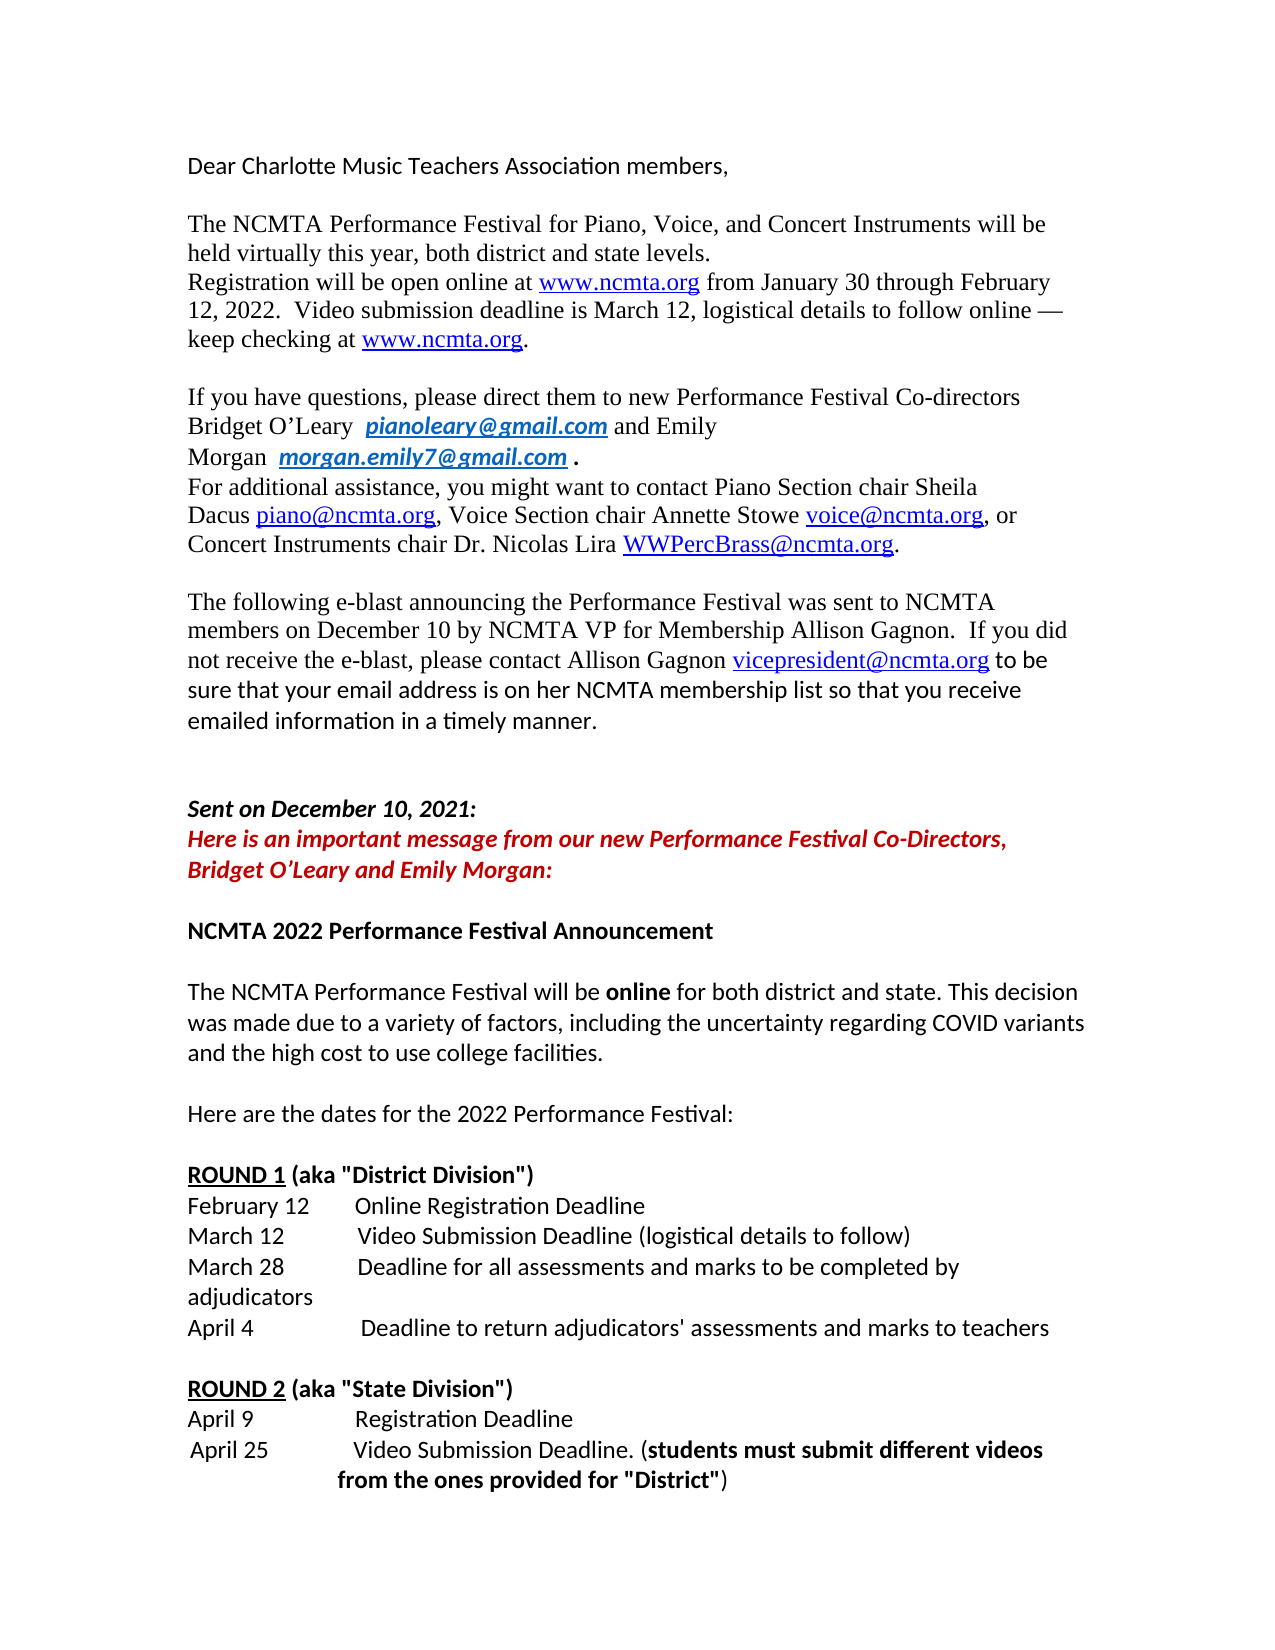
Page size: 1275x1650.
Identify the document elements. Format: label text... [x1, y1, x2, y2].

text ROUND 1 (aka "District Division") [187, 1159, 1087, 1190]
text Here are the dates for the 2022 Performance Festival: [187, 1098, 1087, 1129]
text Registration will be open online at www.ncmta.org from January 30 through February 12, 2022. Video submission deadline is March 12, logistical details to follow online — keep checking at www.ncmta.org. [187, 267, 1087, 353]
text April 25 Video Submission Deadline. (students must submit different videos from the ones provided for "District") [190, 1434, 1087, 1495]
text The following e-blast announcing the Performance Festival was sent to NCMTA members on December 10 by NCMTA VP for Membership Allison Gagnon. If you did not receive the e-blast, please contact Allison Gagnon vicepresident@ncmta.org to be sure that your email address is on her NCMTA membership list so that you receive emailed information in a timely manner. [187, 587, 1087, 736]
text Dear Charlotte Music Teachers Association members, [187, 150, 1087, 181]
text April 9 Registration Deadline [187, 1403, 1087, 1434]
text ROUND 2 (aka "State Division") [187, 1373, 1087, 1403]
text March 12 Video Submission Deadline (logistical details to follow) [187, 1220, 1087, 1251]
text March 28 Deadline for all assessments and marks to be completed by adjudicators [187, 1251, 1087, 1312]
text For additional assistance, you might want to contact Piano Section chair Sheila Dacus piano@ncmta.org, Voice Section chair Annette Stowe voice@ncmta.org, or Concert Instruments chair Dr. Nicolas Lira WWPercBrass@ncmta.org. [187, 472, 1087, 558]
text The NCMTA Performance Festival for Piano, Voice, and Concert Instruments will be held virtually this year, both district and state levels. [187, 209, 1087, 267]
text Sent on December 10, 2021: [187, 793, 1087, 824]
text February 12 Online Registration Deadline [187, 1190, 1087, 1220]
text The NCMTA Performance Festival will be online for both district and state. This decision was made due to a variety of factors, including the uncertainty regarding COVID variants and the high cost to use college facilities. [187, 976, 1087, 1068]
text Here is an important message from our new Performance Festival Co-Directors, Bridget O’Leary and Emily Morgan: [187, 824, 1087, 885]
text NCMTA 2022 Performance Festival Announcement [187, 915, 1087, 946]
text If you have questions, please direct them to new Performance Festival Co-directors Bridget O’Leary pianoleary@gmail.com and Emily Morgan morgan.emily7@gmail.com . [187, 382, 1087, 472]
text April 4 Deadline to return adjudicators' assessments and marks to teachers [187, 1312, 1087, 1342]
